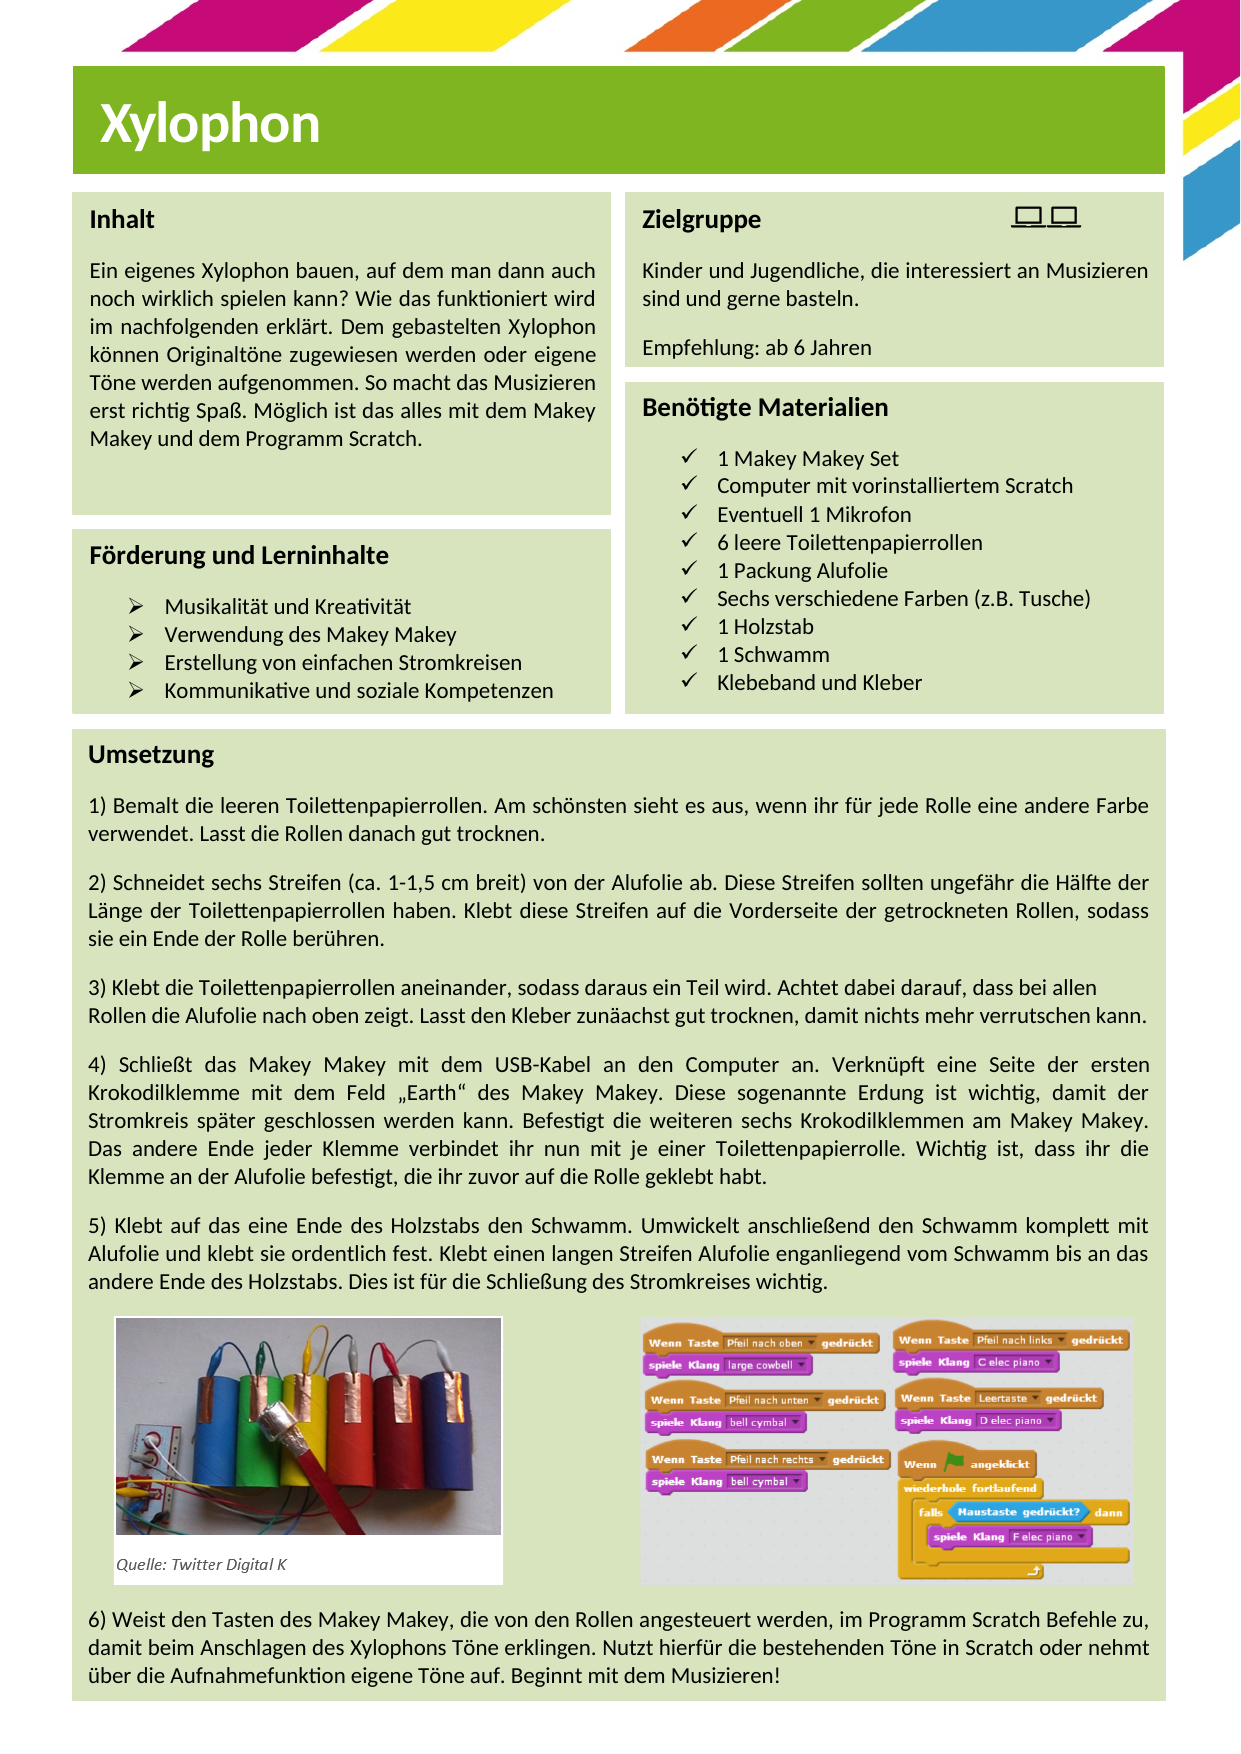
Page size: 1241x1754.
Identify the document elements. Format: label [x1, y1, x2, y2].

picture [113, 1316, 504, 1585]
picture [0, 0, 1241, 275]
picture [1010, 205, 1082, 229]
picture [640, 1317, 1134, 1585]
